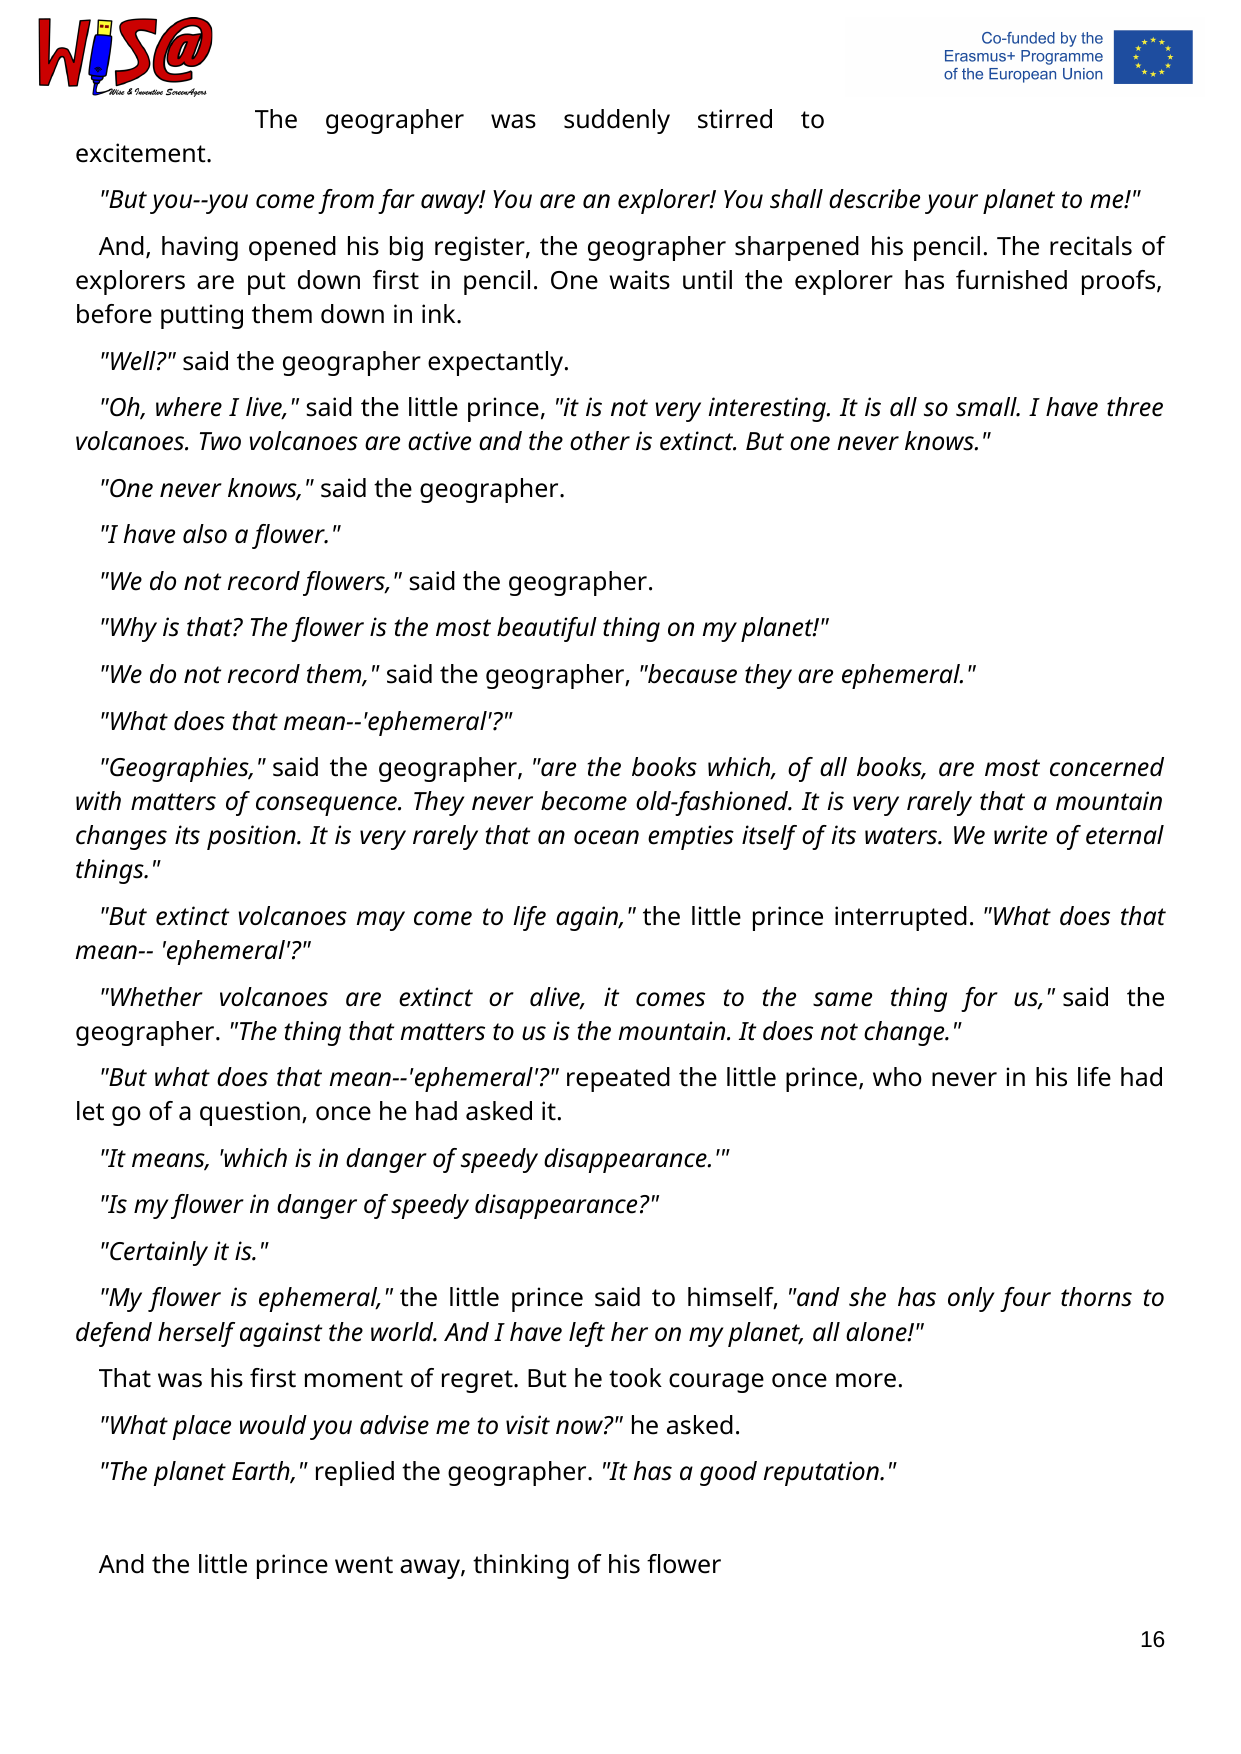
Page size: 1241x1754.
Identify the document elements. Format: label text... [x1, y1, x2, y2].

text "But you--you come from far away! You are an explorer! You shall describe your planet to me!" [75, 182, 1165, 216]
text "But extinct volcanoes may come to life again," the little prince interrupted. "What does that mean-- 'ephemeral'?" [75, 898, 1165, 967]
text "Oh, where I live," said the little prince, "it is not very interesting. It is all so small. I have three volcanoes. Two volcanoes are active and the other is extinct. But one never knows." [75, 390, 1165, 458]
text And the little prince went away, thinking of his flower [75, 1547, 1165, 1581]
text "Whether volcanoes are extinct or alive, it comes to the same thing for us," said the geographer. "The thing that matters to us is the mountain. It does not change." [75, 979, 1165, 1047]
text "Well?" said the geographer expectantly. [75, 343, 1165, 377]
text That was his first moment of regret. But he took courage once more. [75, 1361, 1165, 1395]
text The geographer was suddenly stirred to excitement. [75, 101, 1165, 169]
text "We do not record them," said the geographer, "because they are ephemeral." [75, 657, 1165, 691]
text "I have also a flower." [75, 517, 1165, 551]
text "Why is that? The flower is the most beautiful thing on my planet!" [75, 610, 1165, 644]
text "It means, 'which is in danger of speedy disappearance.'" [75, 1140, 1165, 1174]
text "We do not record flowers," said the geographer. [75, 563, 1165, 598]
text And, having opened his big register, the geographer sharpened his pencil. The recitals of explorers are put down first in pencil. One waits until the explorer has furnished proofs, before putting them down in ink. [75, 228, 1165, 331]
picture [38, 17, 213, 97]
text "What does that mean--'ephemeral'?" [75, 703, 1165, 737]
text "One never knows," said the geographer. [75, 470, 1165, 504]
text "What place would you advise me to visit now?" he asked. [75, 1407, 1165, 1441]
text "Geographies," said the geographer, "are the books which, of all books, are most concerned with matters of consequence. They never become old-fashioned. It is very rarely that a mountain changes its position. It is very rarely that an ocean empties itself of its waters. We write of eternal things." [75, 750, 1165, 886]
text "Is my flower in danger of speedy disappearance?" [75, 1187, 1165, 1221]
text "But what does that mean--'ephemeral'?" repeated the little prince, who never in his life had let go of a question, once he had asked it. [75, 1060, 1165, 1128]
text "The planet Earth," replied the geographer. "It has a good reputation." [75, 1454, 1165, 1488]
text "My flower is ephemeral," the little prince said to himself, "and she has only four thorns to defend herself against the world. And I have left her on my planet, all alone!" [75, 1280, 1165, 1348]
picture [844, 17, 1205, 97]
text "Certainly it is." [75, 1233, 1165, 1268]
